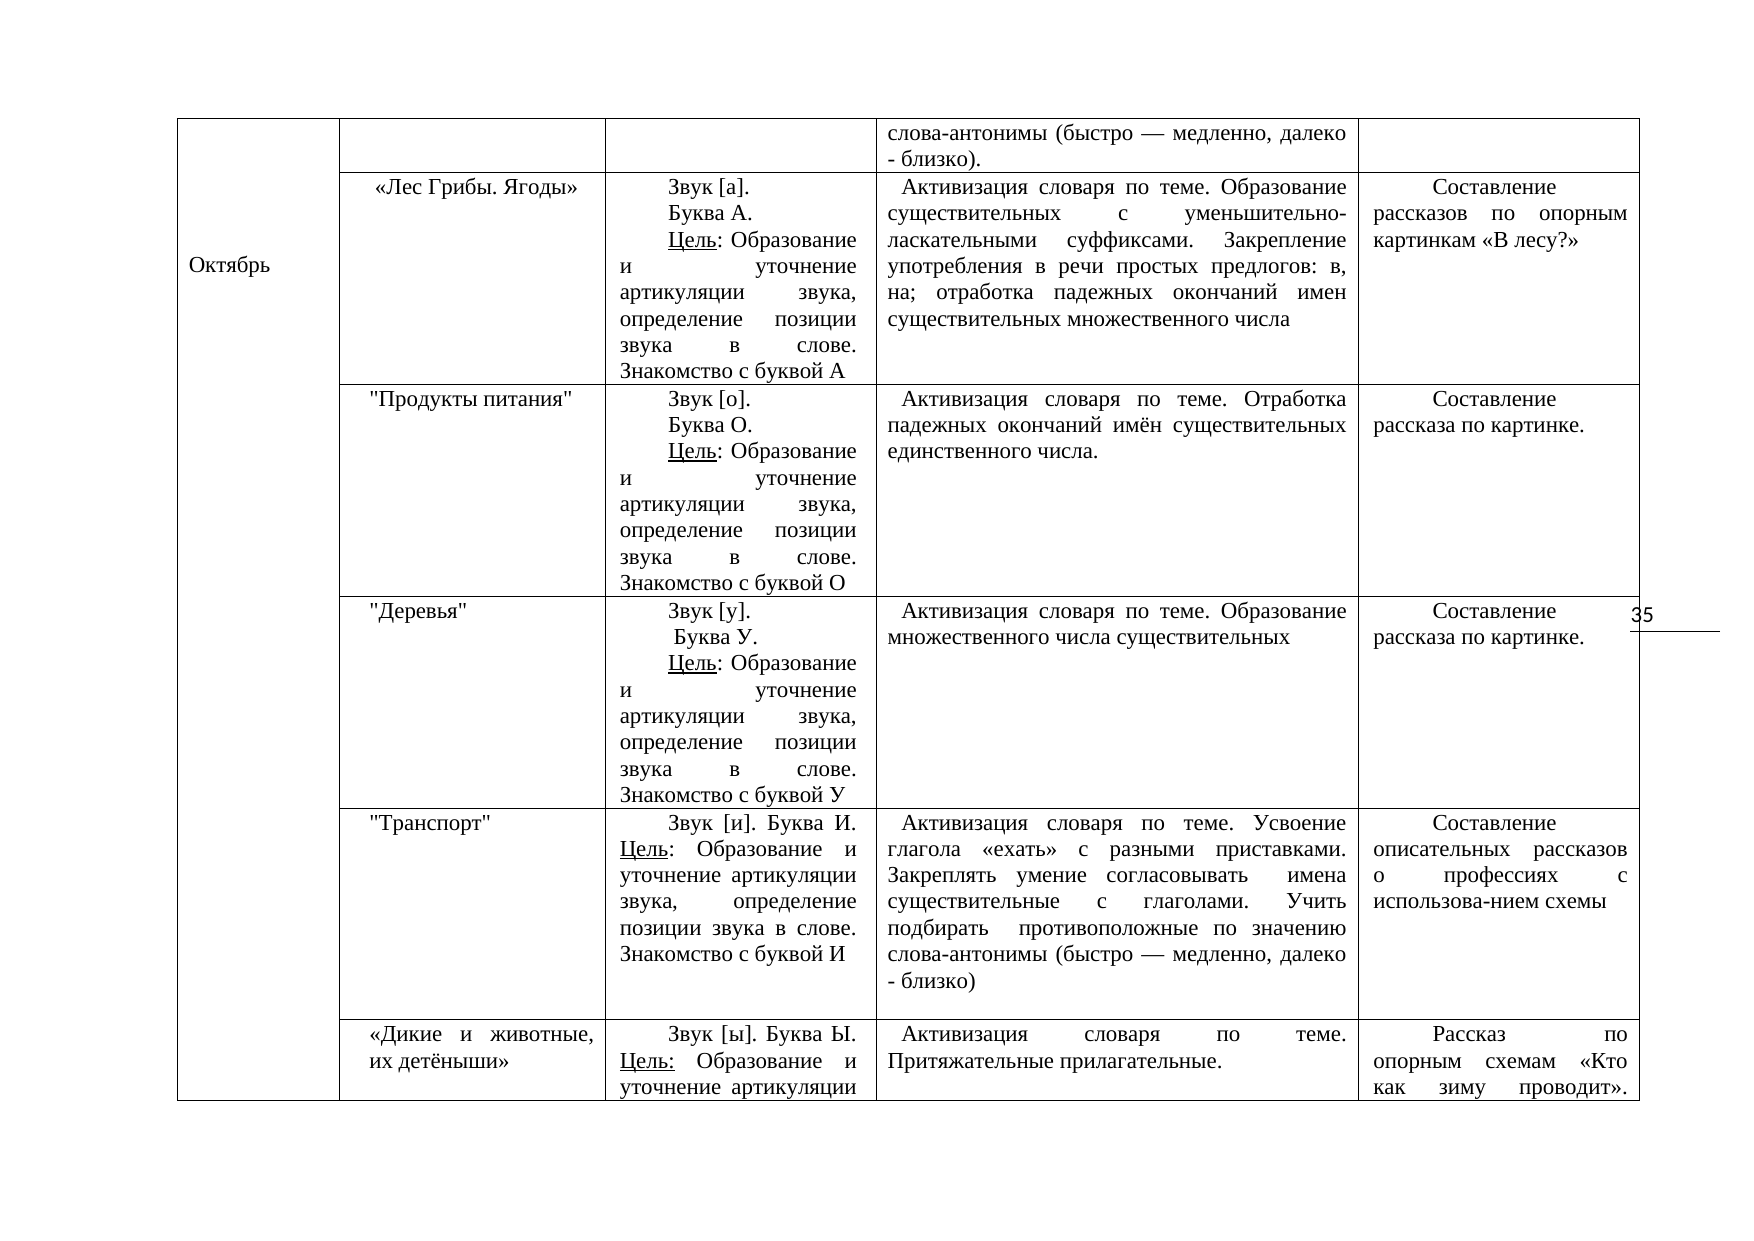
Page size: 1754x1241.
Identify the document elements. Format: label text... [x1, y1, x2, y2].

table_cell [606, 1020, 876, 1099]
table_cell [877, 119, 1358, 172]
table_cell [877, 1020, 1358, 1099]
table_cell Звук [и]. Буква И. Цель: Образование и уточнение артикуляции звука, определение позиции звука в слове. Знакомство с буквой И [606, 809, 876, 1019]
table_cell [340, 119, 605, 172]
table_cell Звук [у]. Буква У. Цель: Образование и уточнение артикуляции звука, определение позиции звука в слове. Знакомство с буквой У [606, 597, 876, 807]
table_cell Составление рассказа по картинке. [1359, 597, 1639, 807]
table_cell Звук [а]. Буква А. Цель: Образование и уточнение артикуляции звука, определение позиции звука в слове. Знакомство с буквой А [606, 173, 876, 384]
table_cell Активизация словаря по теме. Образование существительных с уменьшительно-ласкательными суффиксами. Закрепление употребления в речи простых предлогов: в, на; отработка падежных окончаний имен существительных множественного числа [877, 173, 1358, 384]
table_cell Активизация словаря по теме. Отработка падежных окончаний имён существительных единственного числа. [877, 385, 1358, 596]
table_cell Активизация словаря по теме. Усвоение глагола «ехать» с разными приставками. Закреплять умение согласовывать имена существительные с глаголами. Учить подбирать противоположные по значению слова-антонимы (быстро — медленно, далеко - близко) [877, 809, 1358, 1019]
table_cell "Деревья" [340, 597, 605, 807]
table_cell "Транспорт" [340, 809, 605, 1019]
table_cell «Лес Грибы. Ягоды» [340, 173, 605, 384]
table_cell Составление описательных рассказов о профессиях с использова-нием схемы [1359, 809, 1639, 1019]
table_cell Активизация словаря по теме. Образование множественного числа существительных [877, 597, 1358, 807]
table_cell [606, 119, 876, 172]
table_cell Составление рассказа по картинке. [1359, 385, 1639, 596]
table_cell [340, 1020, 605, 1099]
table_cell "Продукты питания" [340, 385, 605, 596]
table_cell Звук [о]. Буква О. Цель: Образование и уточнение артикуляции звука, определение позиции звука в слове. Знакомство с буквой О [606, 385, 876, 596]
table_cell Составление рассказов по опорным картинкам «В лесу?» [1359, 173, 1639, 384]
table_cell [1359, 1020, 1639, 1099]
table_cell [1359, 119, 1639, 172]
